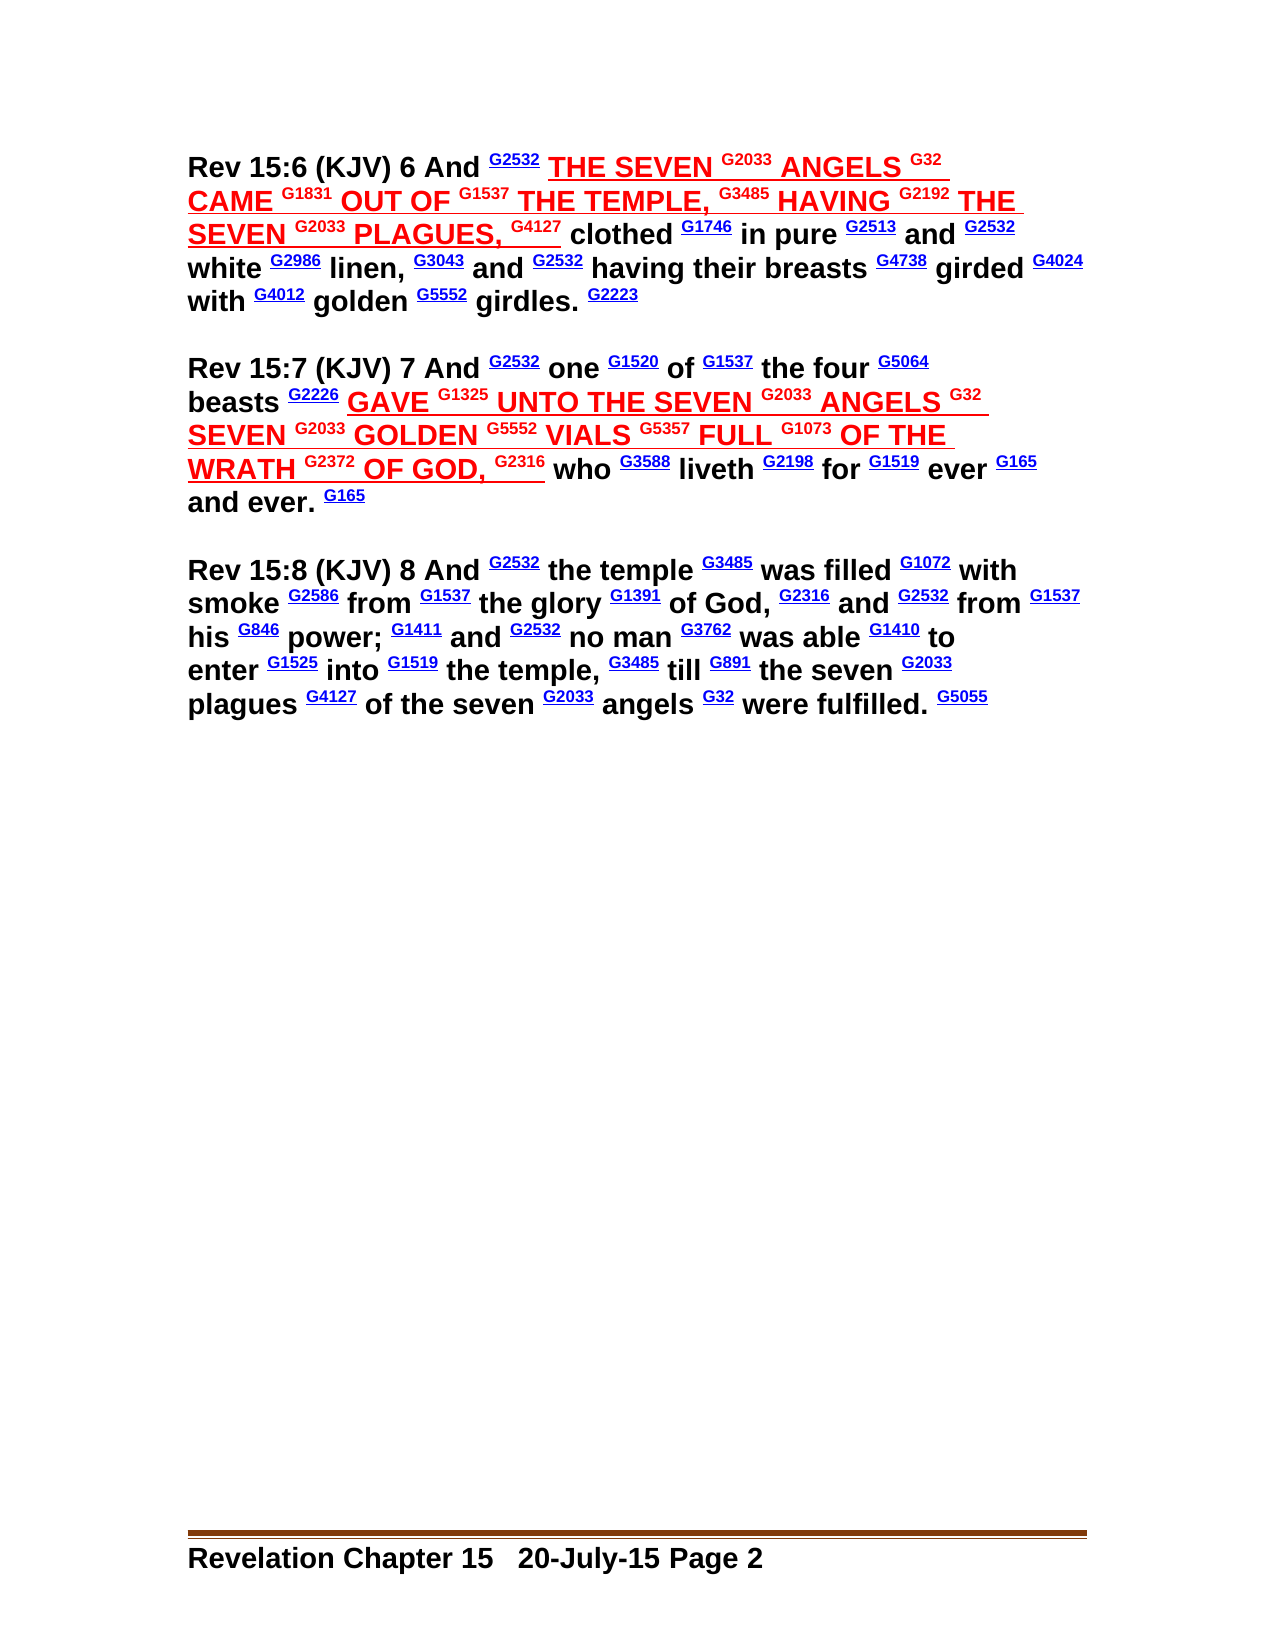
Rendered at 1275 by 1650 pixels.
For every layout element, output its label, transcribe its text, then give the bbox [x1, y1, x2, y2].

text Rev 15:8 (KJV) 8 And G2532 the temple G3485 was filled G1072 with smoke G2586 from G1537 the glory G1391 of God, G2316 and G2532 from G1537 his G846 power; G1411 and G2532 no man G3762 was able G1410 to enter G1525 into G1519 the temple, G3485 till G891 the seven G2033 plagues G4127 of the seven G2033 angels G32 were fulfilled. G5055 [187, 552, 1087, 720]
text Rev 15:7 (KJV) 7 And G2532 one G1520 of G1537 the four G5064 beasts G2226 GAVE G1325 UNTO THE SEVEN G2033 ANGELS G32 SEVEN G2033 GOLDEN G5552 VIALS G5357 FULL G1073 OF THE WRATH G2372 OF GOD, G2316 who G3588 liveth G2198 for G1519 ever G165 and ever. G165 [187, 351, 1087, 519]
text Rev 15:6 (KJV) 6 And G2532 THE SEVEN G2033 ANGELS G32 CAME G1831 OUT OF G1537 THE TEMPLE, G3485 HAVING G2192 THE SEVEN G2033 PLAGUES, G4127 clothed G1746 in pure G2513 and G2532 white G2986 linen, G3043 and G2532 having their breasts G4738 girded G4024 with G4012 golden G5552 girdles. G2223 [187, 150, 1087, 318]
